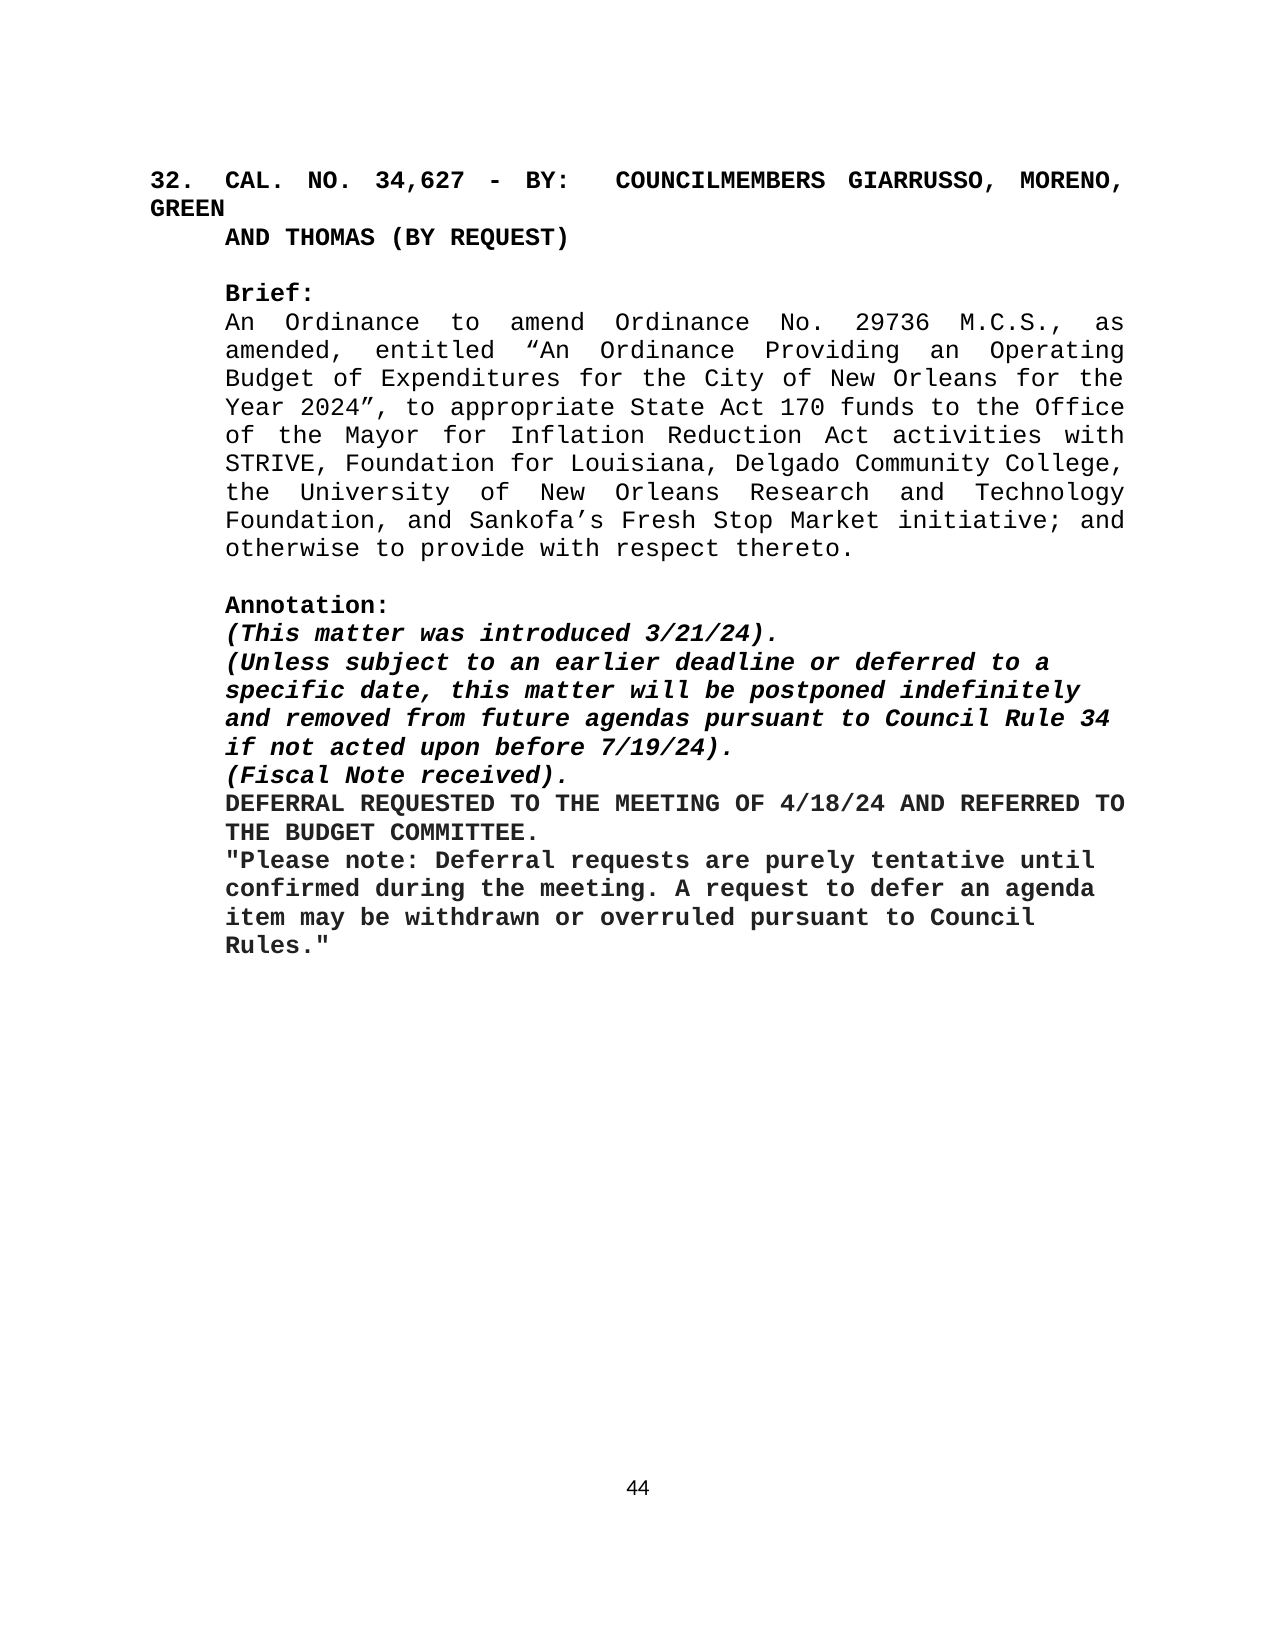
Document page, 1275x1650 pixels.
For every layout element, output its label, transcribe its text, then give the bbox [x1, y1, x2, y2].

text Annotation: [225, 593, 1121, 621]
text Brief: [225, 281, 1125, 309]
list CAL. NO. 34,627 - BY: COUNCILMEMBERS GIARRUSSO, MORENO, GREEN [150, 168, 1125, 224]
list AND THOMAS (BY REQUEST) [150, 224, 1125, 253]
text (This matter was introduced 3/21/24). [225, 621, 1125, 649]
text (Unless subject to an earlier deadline or deferred to a specific date, this matter will be postponed indefinitely and removed from future agendas pursuant to Council Rule 34 if not acted upon before 7/19/24). [225, 649, 1125, 763]
text DEFERRAL REQUESTED TO THE MEETING OF 4/18/24 AND REFERRED TO THE BUDGET COMMITTEE. [225, 791, 1125, 848]
text "Please note: Deferral requests are purely tentative until confirmed during the meeting. A request to defer an agenda item may be withdrawn or overruled pursuant to Council Rules." [225, 848, 1125, 961]
text (Fiscal Note received). [225, 763, 1125, 791]
text An Ordinance to amend Ordinance No. 29736 M.C.S., as amended, entitled “An Ordinance Providing an Operating Budget of Expenditures for the City of New Orleans for the Year 2024”, to appropriate State Act 170 funds to the Office of the Mayor for Inflation Reduction Act activities with STRIVE, Foundation for Louisiana, Delgado Community College, the University of New Orleans Research and Technology Foundation, and Sankofa’s Fresh Stop Market initiative; and otherwise to provide with respect thereto. [225, 309, 1125, 564]
